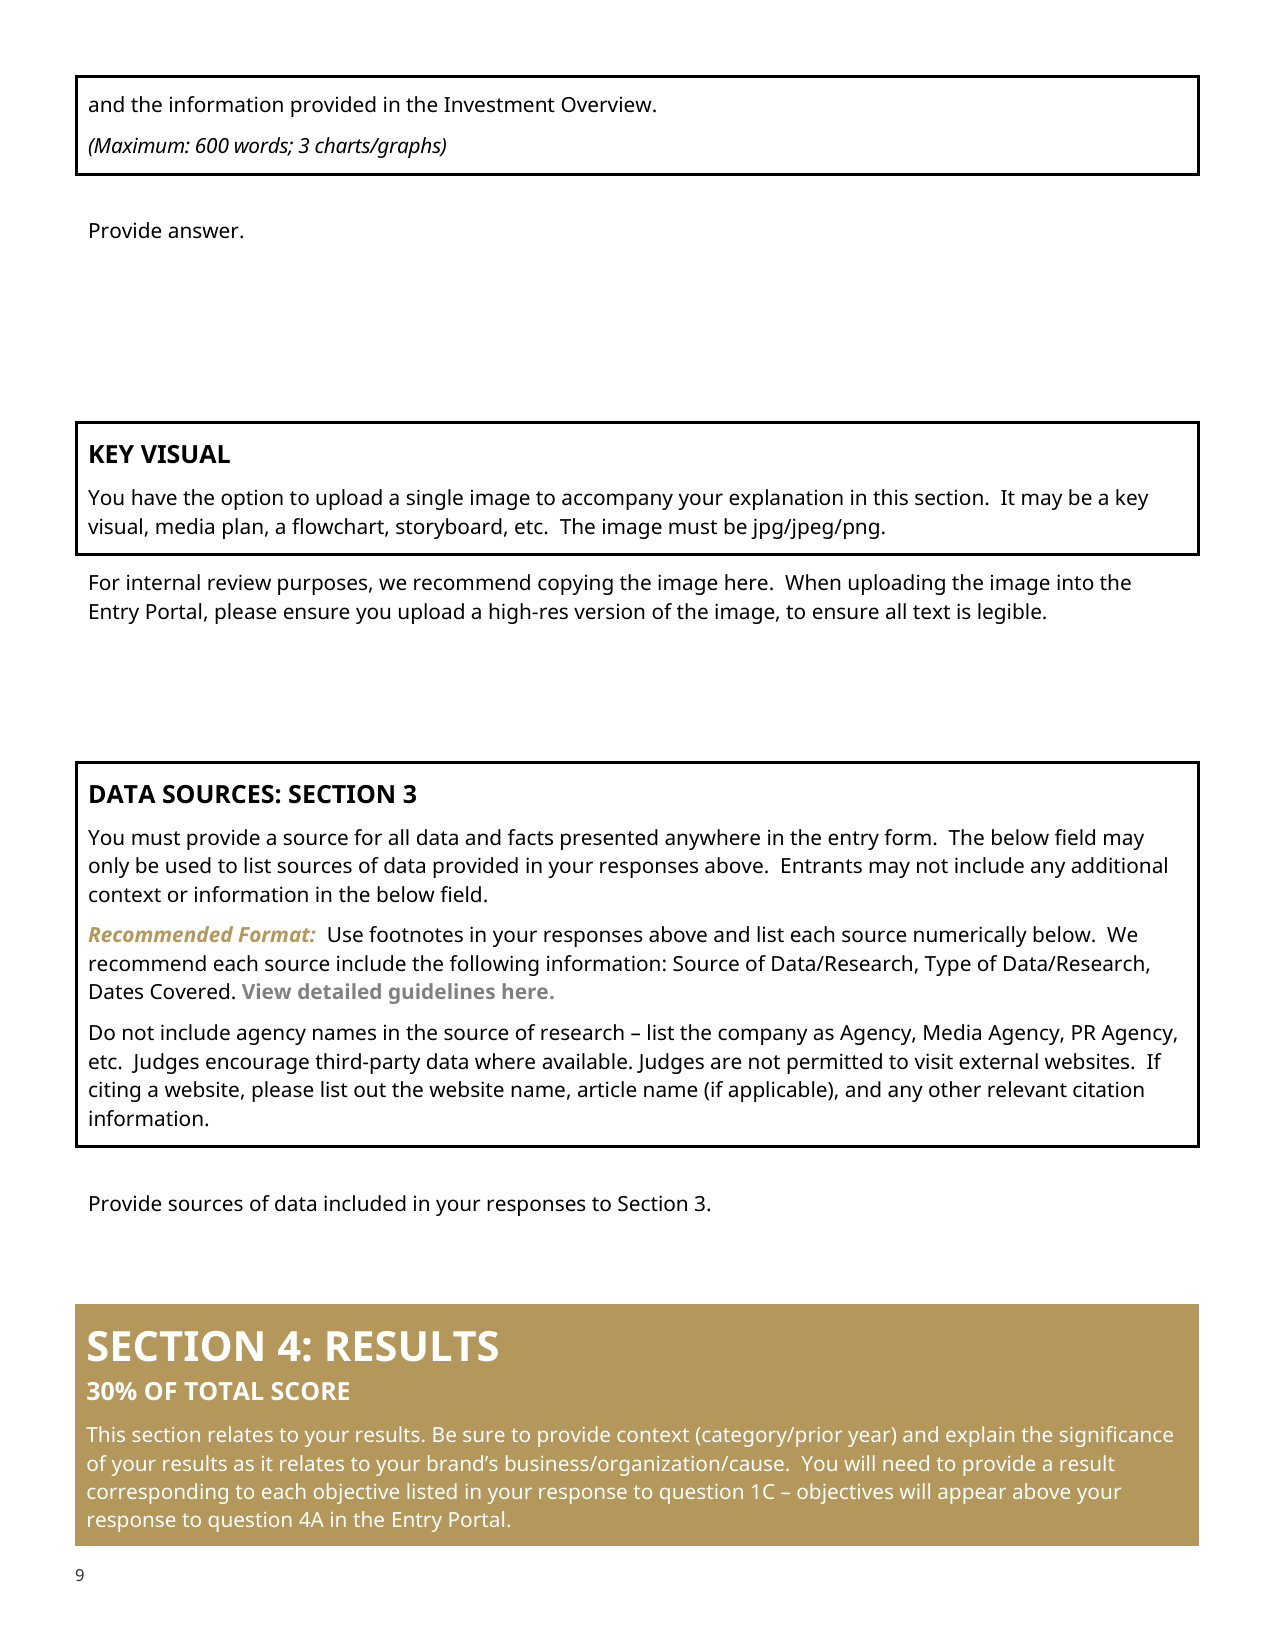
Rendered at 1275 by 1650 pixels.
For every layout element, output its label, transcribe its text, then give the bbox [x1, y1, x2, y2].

table_cell For internal review purposes, we recommend copying the image here. When uploading the image into the Entry Portal, please ensure you upload a high-res version of the image, to ensure all text is legible. [77, 556, 1198, 761]
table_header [78, 78, 1197, 172]
table_cell KEY VISUAL You have the option to upload a single image to accompany your explanation in this section. It may be a key visual, media plan, a flowchart, storyboard, etc. The image must be jpg/jpeg/png. [78, 424, 1197, 553]
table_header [75, 1304, 1199, 1546]
table_cell DATA SOURCES: SECTION 3 You must provide a source for all data and facts presented anywhere in the entry form. The below field may only be used to list sources of data provided in your responses above. Entrants may not include any additional context or information in the below field. Recommended Format: Use footnotes in your responses above and list each source numerically below. We recommend each source include the following information: Source of Data/Research, Type of Data/Research, Dates Covered. View detailed guidelines here. Do not include agency names in the source of research – list the company as Agency, Media Agency, PR Agency, etc. Judges encourage third-party data where available. Judges are not permitted to visit external websites. If citing a website, please list out the website name, article name (if applicable), and any other relevant citation information. [78, 764, 1197, 1145]
table_cell Provide sources of data included in your responses to Section 3. [77, 1148, 1198, 1269]
table_cell Provide answer. [77, 176, 1198, 421]
